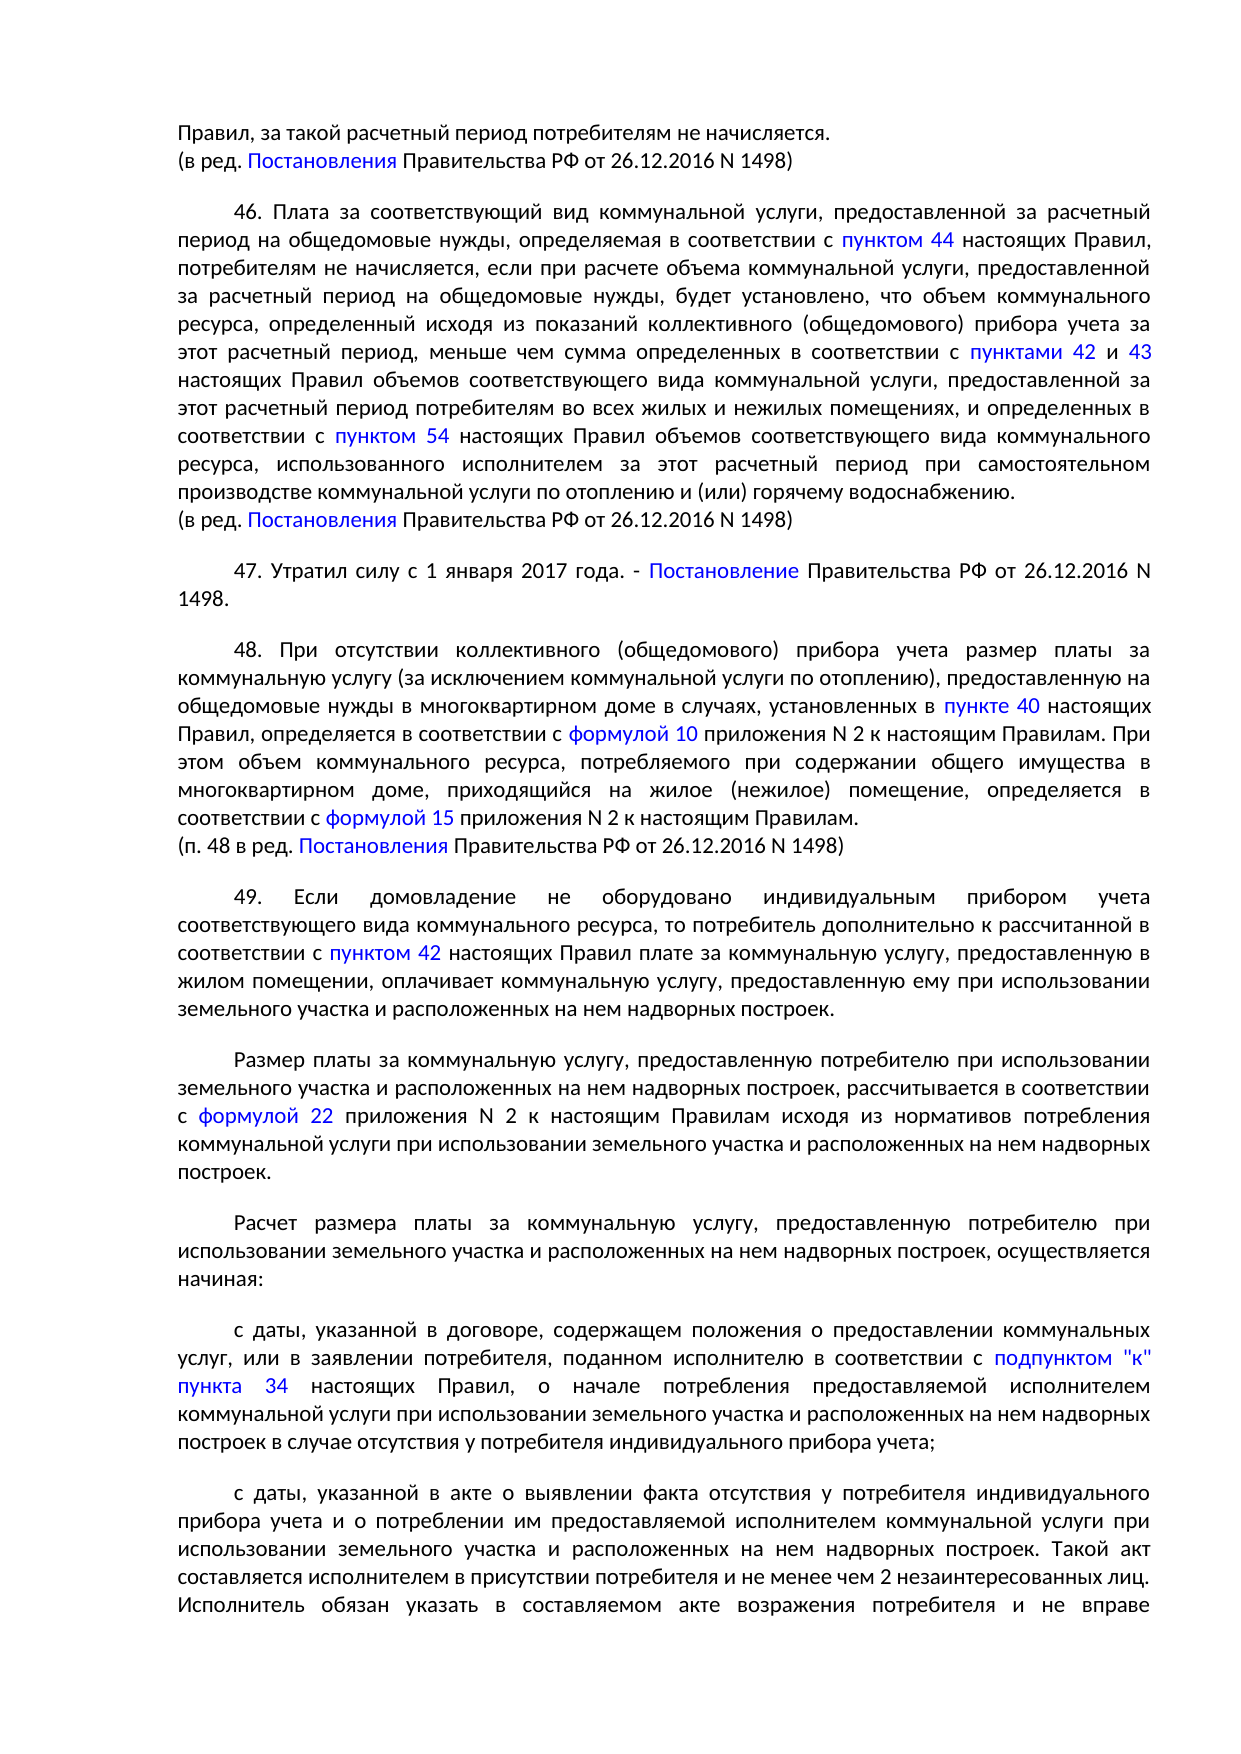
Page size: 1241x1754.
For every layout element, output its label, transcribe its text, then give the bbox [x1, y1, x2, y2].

text (в ред. Постановления Правительства РФ от 26.12.2016 N 1498) [177, 505, 1152, 533]
text 48. При отсутствии коллективного (общедомового) прибора учета размер платы за коммунальную услугу (за исключением коммунальной услуги по отоплению), предоставленную на общедомовые нужды в многоквартирном доме в случаях, установленных в пункте 40 настоящих Правил, определяется в соответствии с формулой 10 приложения N 2 к настоящим Правилам. При этом объем коммунального ресурса, потребляемого при содержании общего имущества в многоквартирном доме, приходящийся на жилое (нежилое) помещение, определяется в соответствии с формулой 15 приложения N 2 к настоящим Правилам. [177, 635, 1152, 831]
text Размер платы за коммунальную услугу, предоставленную потребителю при использовании земельного участка и расположенных на нем надворных построек, рассчитывается в соответствии с формулой 22 приложения N 2 к настоящим Правилам исходя из нормативов потребления коммунальной услуги при использовании земельного участка и расположенных на нем надворных построек. [177, 1045, 1152, 1185]
text 49. Если домовладение не оборудовано индивидуальным прибором учета соответствующего вида коммунального ресурса, то потребитель дополнительно к рассчитанной в соответствии с пунктом 42 настоящих Правил плате за коммунальную услугу, предоставленную в жилом помещении, оплачивает коммунальную услугу, предоставленную ему при использовании земельного участка и расположенных на нем надворных построек. [177, 882, 1152, 1022]
text (в ред. Постановления Правительства РФ от 26.12.2016 N 1498) [177, 146, 1152, 174]
text (п. 48 в ред. Постановления Правительства РФ от 26.12.2016 N 1498) [177, 831, 1152, 859]
text Расчет размера платы за коммунальную услугу, предоставленную потребителю при использовании земельного участка и расположенных на нем надворных построек, осуществляется начиная: [177, 1208, 1152, 1292]
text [177, 118, 1152, 146]
text 47. Утратил силу с 1 января 2017 года. - Постановление Правительства РФ от 26.12.2016 N 1498. [177, 556, 1152, 612]
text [177, 1478, 1152, 1618]
text с даты, указанной в договоре, содержащем положения о предоставлении коммунальных услуг, или в заявлении потребителя, поданном исполнителю в соответствии с подпунктом "к" пункта 34 настоящих Правил, о начале потребления предоставляемой исполнителем коммунальной услуги при использовании земельного участка и расположенных на нем надворных построек в случае отсутствия у потребителя индивидуального прибора учета; [177, 1315, 1152, 1455]
text 46. Плата за соответствующий вид коммунальной услуги, предоставленной за расчетный период на общедомовые нужды, определяемая в соответствии с пунктом 44 настоящих Правил, потребителям не начисляется, если при расчете объема коммунальной услуги, предоставленной за расчетный период на общедомовые нужды, будет установлено, что объем коммунального ресурса, определенный исходя из показаний коллективного (общедомового) прибора учета за этот расчетный период, меньше чем сумма определенных в соответствии с пунктами 42 и 43 настоящих Правил объемов соответствующего вида коммунальной услуги, предоставленной за этот расчетный период потребителям во всех жилых и нежилых помещениях, и определенных в соответствии с пунктом 54 настоящих Правил объемов соответствующего вида коммунального ресурса, использованного исполнителем за этот расчетный период при самостоятельном производстве коммунальной услуги по отоплению и (или) горячему водоснабжению. [177, 197, 1152, 505]
